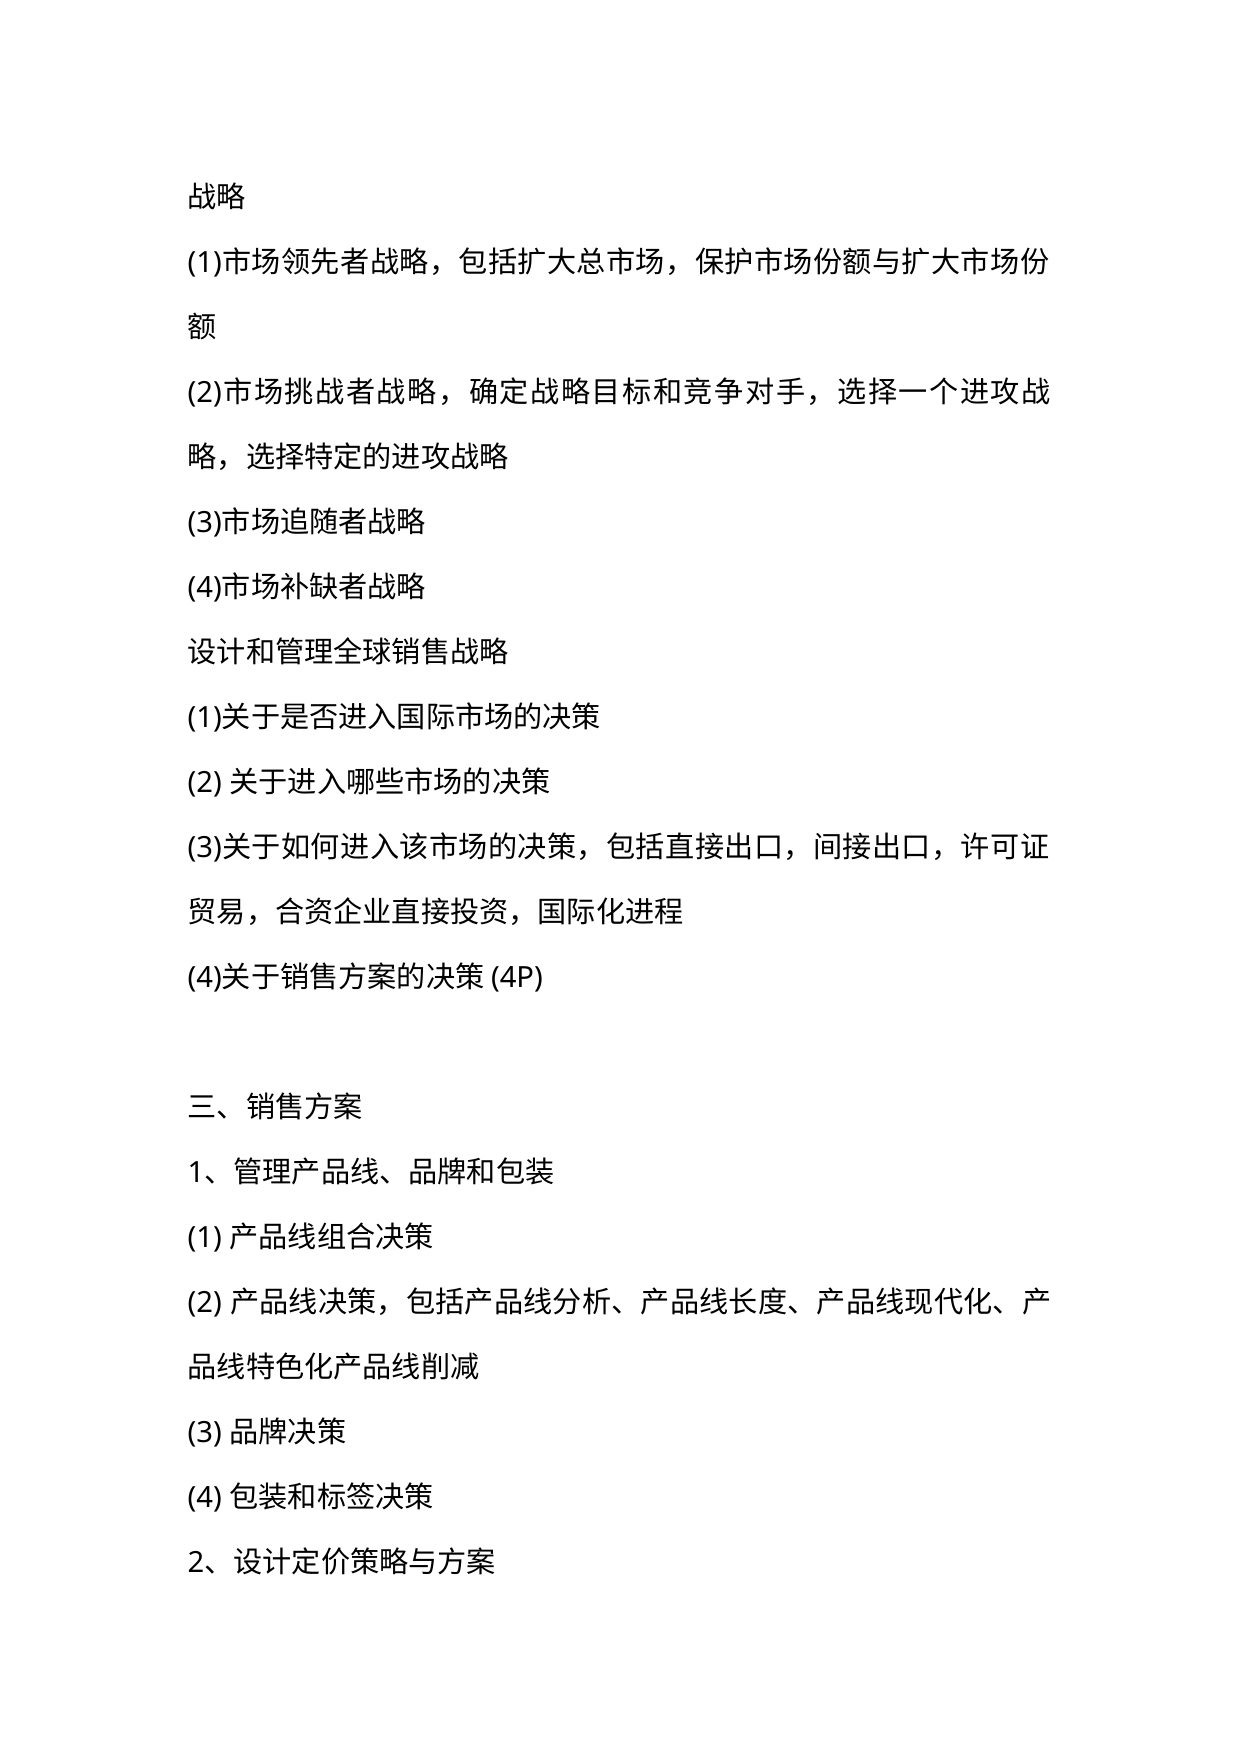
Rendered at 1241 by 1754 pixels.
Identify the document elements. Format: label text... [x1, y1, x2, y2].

text (3) 品牌决策 [187, 1397, 1053, 1462]
text (1) 产品线组合决策 [187, 1202, 1053, 1267]
text (4)市场补缺者战略 [187, 552, 1053, 617]
text 2、设计定价策略与方案 [187, 1527, 1053, 1592]
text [187, 162, 1053, 227]
text (2) 关于进入哪些市场的决策 [187, 747, 1053, 812]
text 设计和管理全球销售战略 [187, 617, 1053, 682]
text (3)市场追随者战略 [187, 487, 1053, 552]
text (1)市场领先者战略，包括扩大总市场，保护市场份额与扩大市场份额 [187, 227, 1053, 357]
text 三、销售方案 [187, 1072, 1053, 1137]
text (4)关于销售方案的决策 (4P) [187, 942, 1053, 1007]
text (1)关于是否进入国际市场的决策 [187, 682, 1053, 747]
text (2)市场挑战者战略，确定战略目标和竞争对手，选择一个进攻战略，选择特定的进攻战略 [187, 357, 1053, 487]
text (4) 包装和标签决策 [187, 1462, 1053, 1527]
text (2) 产品线决策，包括产品线分析、产品线长度、产品线现代化、产品线特色化产品线削减 [187, 1267, 1053, 1397]
text 1、管理产品线、品牌和包装 [187, 1137, 1053, 1202]
text (3)关于如何进入该市场的决策，包括直接出口，间接出口，许可证贸易，合资企业直接投资，国际化进程 [187, 812, 1053, 942]
